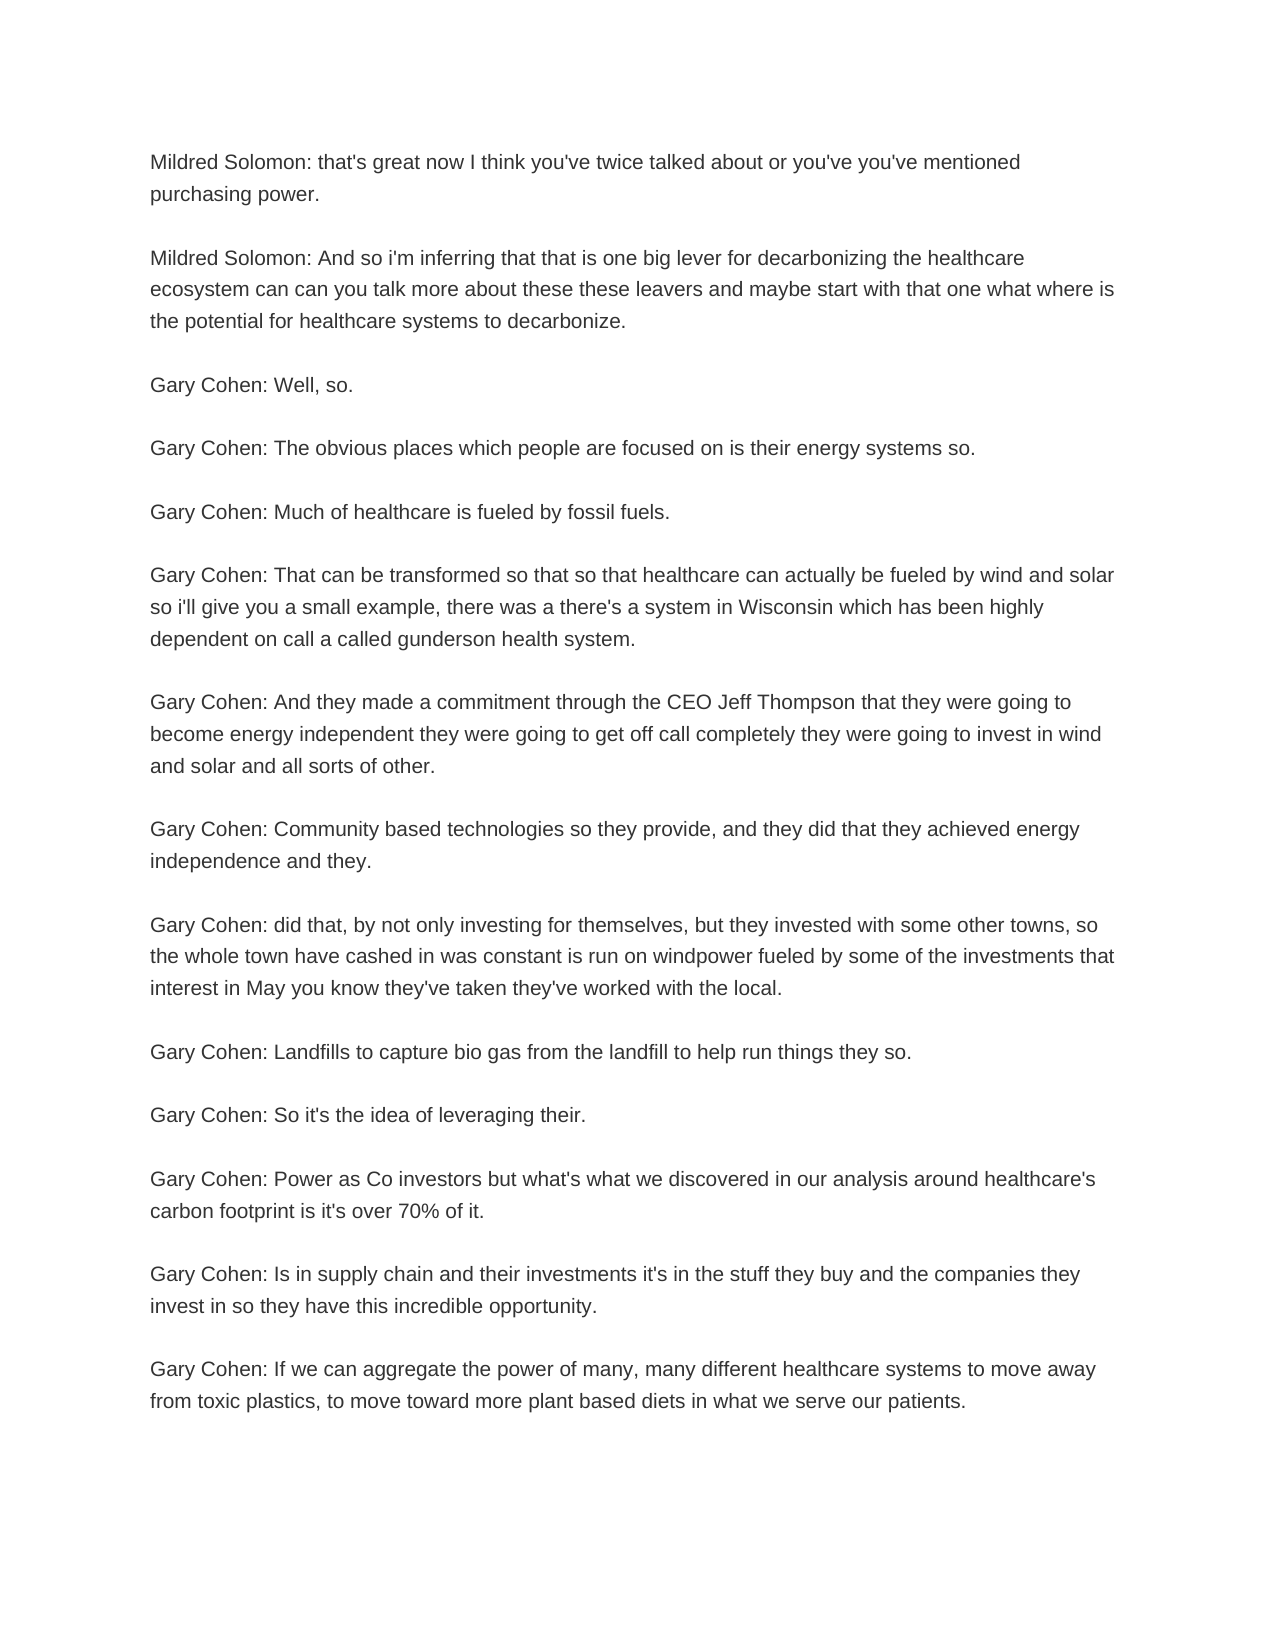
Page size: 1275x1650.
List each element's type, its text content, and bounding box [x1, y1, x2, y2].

text Gary Cohen: The obvious places which people are focused on is their energy systems so. [150, 436, 1125, 460]
text Gary Cohen: That can be transformed so that so that healthcare can actually be fueled by wind and solar so i'll give you a small example, there was a there's a system in Wisconsin which has been highly dependent on call a called gunderson health system. [150, 563, 1125, 651]
text Gary Cohen: Is in supply chain and their investments it's in the stuff they buy and the companies they invest in so they have this incredible opportunity. [150, 1262, 1125, 1318]
text Mildred Solomon: And so i'm inferring that that is one big lever for decarbonizing the healthcare ecosystem can can you talk more about these these leavers and maybe start with that one what where is the potential for healthcare systems to decarbonize. [150, 245, 1125, 333]
text Gary Cohen: So it's the idea of leveraging their. [150, 1103, 1125, 1127]
text Gary Cohen: Landfills to capture bio gas from the landfill to help run things they so. [150, 1039, 1125, 1063]
text Gary Cohen: Well, so. [150, 372, 1125, 396]
text Mildred Solomon: that's great now I think you've twice talked about or you've you've mentioned purchasing power. [150, 150, 1125, 206]
text Gary Cohen: Power as Co investors but what's what we discovered in our analysis around healthcare's carbon footprint is it's over 70% of it. [150, 1167, 1125, 1222]
text Gary Cohen: Community based technologies so they provide, and they did that they achieved energy independence and they. [150, 817, 1125, 873]
text Gary Cohen: did that, by not only investing for themselves, but they invested with some other towns, so the whole town have cashed in was constant is run on windpower fueled by some of the investments that interest in May you know they've taken they've worked with the local. [150, 912, 1125, 1000]
text Gary Cohen: And they made a commitment through the CEO Jeff Thompson that they were going to become energy independent they were going to get off call completely they were going to invest in wind and solar and all sorts of other. [150, 690, 1125, 778]
text Gary Cohen: Much of healthcare is fueled by fossil fuels. [150, 499, 1125, 523]
text Gary Cohen: If we can aggregate the power of many, many different healthcare systems to move away from toxic plastics, to move toward more plant based diets in what we serve our patients. [150, 1357, 1125, 1413]
